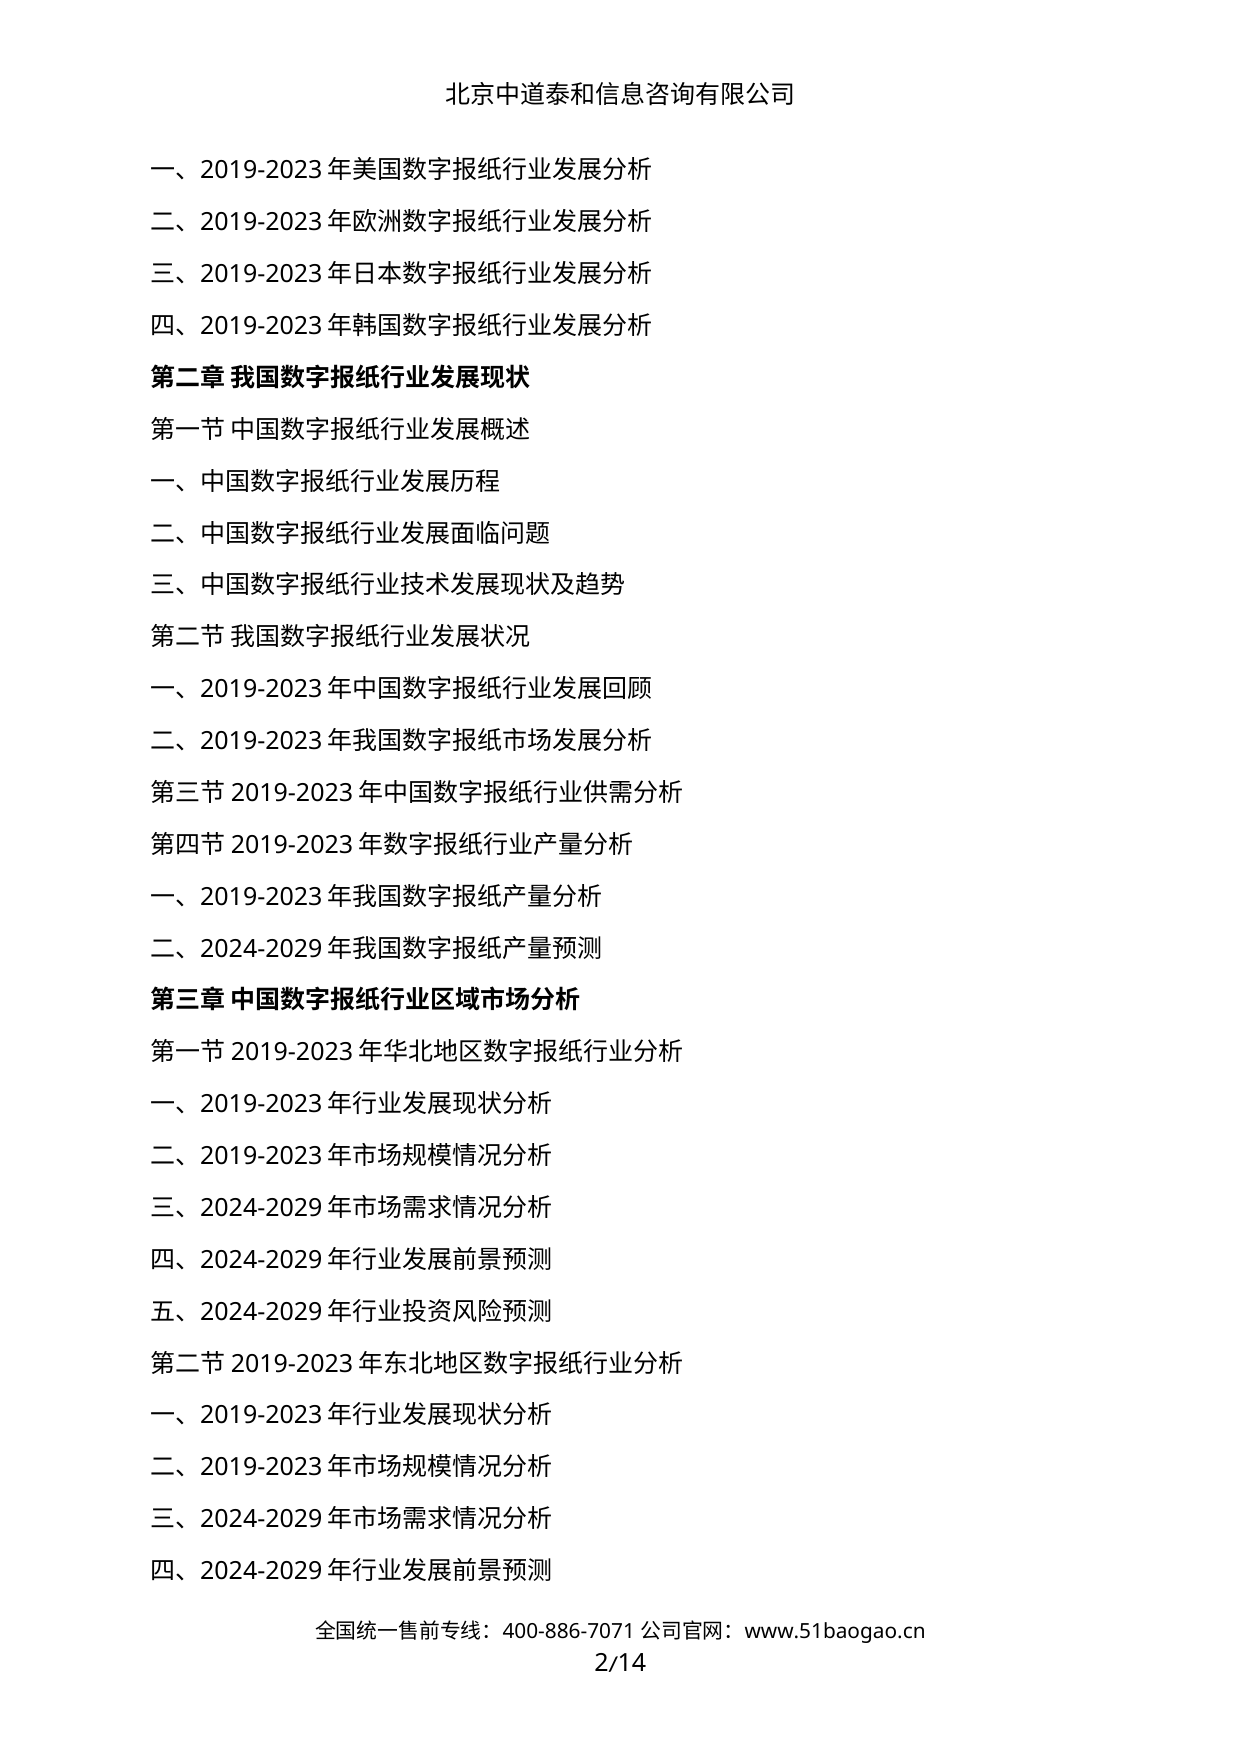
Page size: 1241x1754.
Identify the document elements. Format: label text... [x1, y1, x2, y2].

text 三、中国数字报纸行业技术发展现状及趋势 [150, 565, 1090, 601]
text 第二节 2019-2023年东北地区数字报纸行业分析 [150, 1343, 1090, 1379]
text 一、2019-2023年美国数字报纸行业发展分析 [150, 150, 1090, 186]
text 二、2024-2029年我国数字报纸产量预测 [150, 928, 1090, 964]
text 四、2024-2029年行业发展前景预测 [150, 1239, 1090, 1276]
text 一、2019-2023年我国数字报纸产量分析 [150, 876, 1090, 912]
text 一、2019-2023年行业发展现状分析 [150, 1395, 1090, 1431]
text 三、2024-2029年市场需求情况分析 [150, 1499, 1090, 1535]
text 三、2024-2029年市场需求情况分析 [150, 1187, 1090, 1224]
text 四、2024-2029年行业发展前景预测 [150, 1551, 1090, 1587]
text 一、2019-2023年中国数字报纸行业发展回顾 [150, 669, 1090, 705]
text 第四节 2019-2023年数字报纸行业产量分析 [150, 824, 1090, 861]
text 第三章 中国数字报纸行业区域市场分析 [150, 980, 1090, 1016]
text 第三节 2019-2023年中国数字报纸行业供需分析 [150, 772, 1090, 809]
text 第二节 我国数字报纸行业发展状况 [150, 617, 1090, 653]
text 二、2019-2023年市场规模情况分析 [150, 1136, 1090, 1172]
text 第一节 2019-2023年华北地区数字报纸行业分析 [150, 1032, 1090, 1068]
text 第一节 中国数字报纸行业发展概述 [150, 409, 1090, 446]
text 第二章 我国数字报纸行业发展现状 [150, 357, 1090, 394]
text 二、2019-2023年我国数字报纸市场发展分析 [150, 721, 1090, 757]
text 二、2019-2023年市场规模情况分析 [150, 1447, 1090, 1483]
text 五、2024-2029年行业投资风险预测 [150, 1291, 1090, 1327]
text 二、2019-2023年欧洲数字报纸行业发展分析 [150, 202, 1090, 238]
text 三、2019-2023年日本数字报纸行业发展分析 [150, 254, 1090, 290]
text 四、2019-2023年韩国数字报纸行业发展分析 [150, 306, 1090, 342]
text 二、中国数字报纸行业发展面临问题 [150, 513, 1090, 549]
text 一、2019-2023年行业发展现状分析 [150, 1084, 1090, 1120]
text 一、中国数字报纸行业发展历程 [150, 461, 1090, 497]
